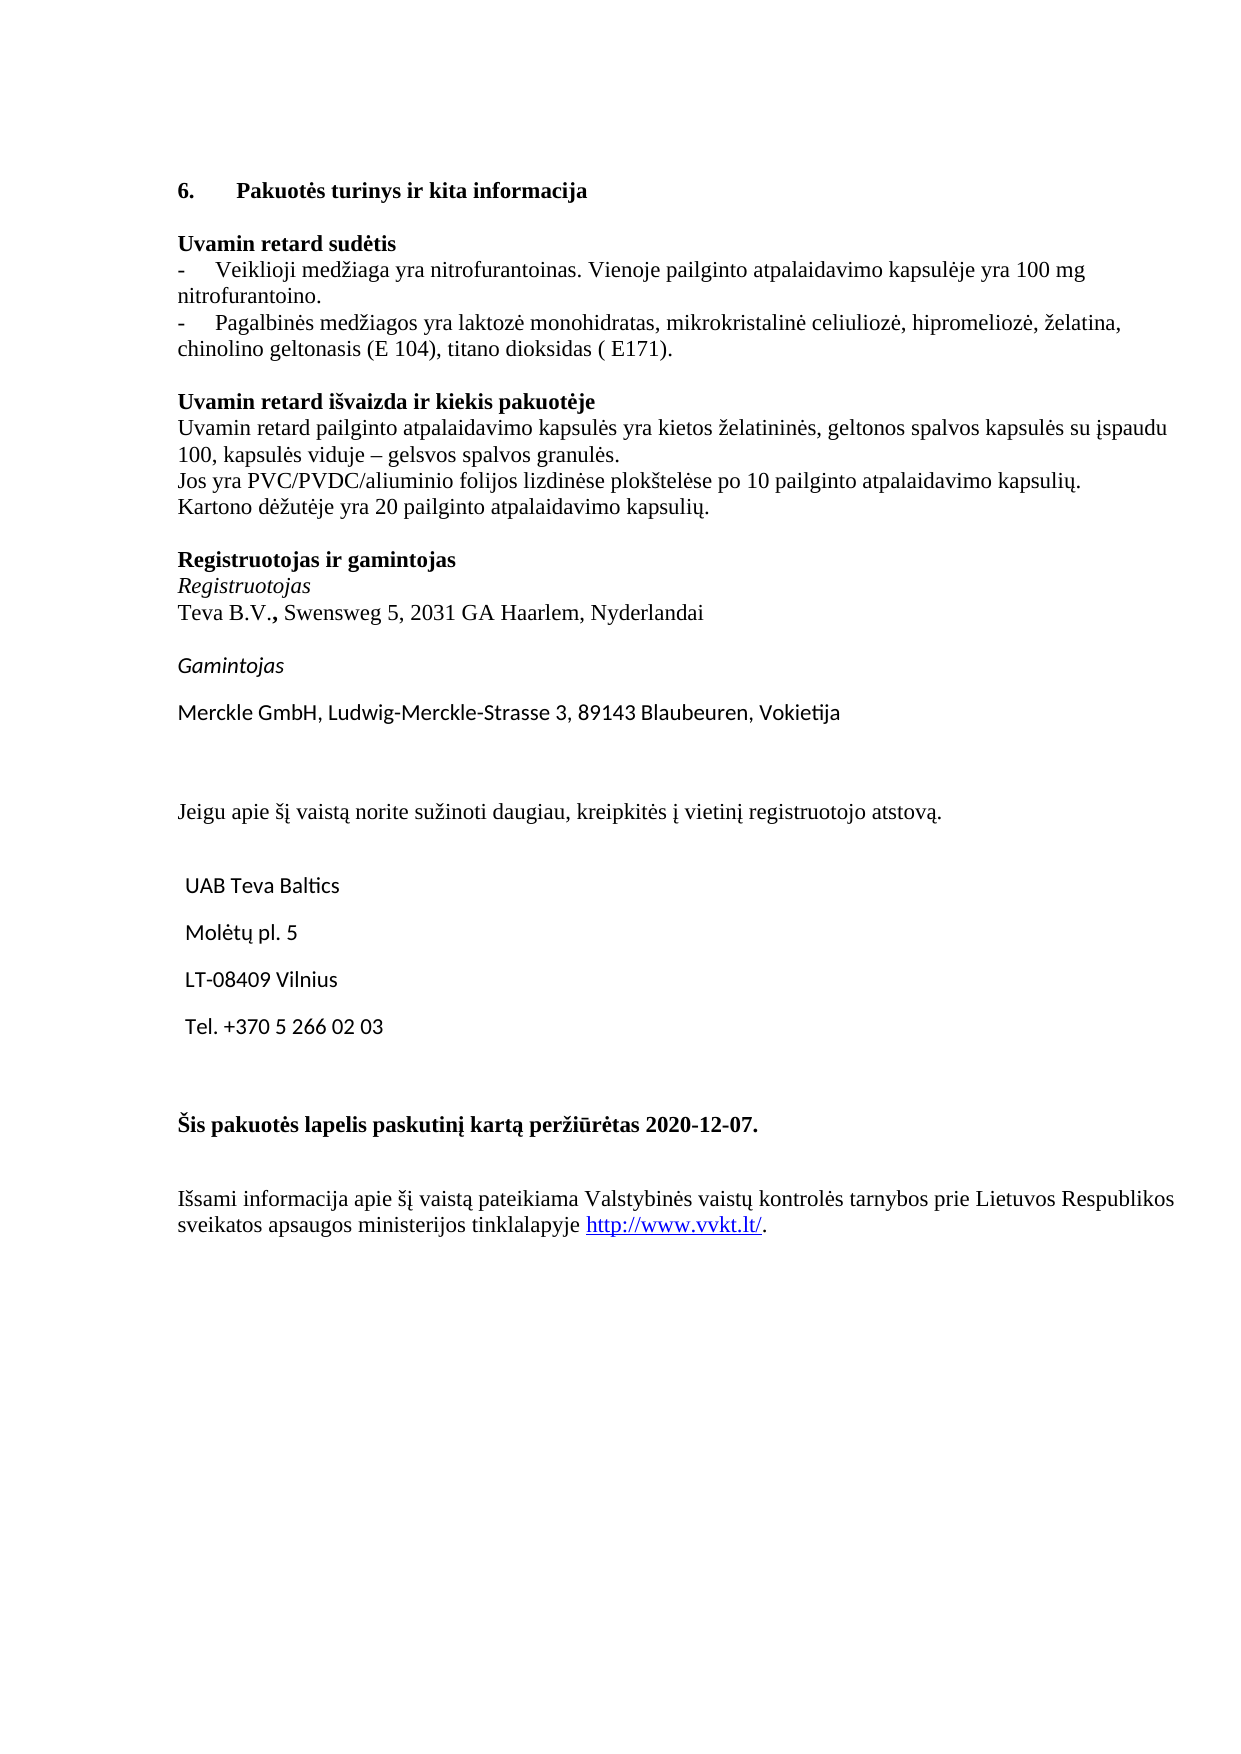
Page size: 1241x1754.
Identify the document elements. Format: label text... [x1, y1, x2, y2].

text 6. Pakuotės turinys ir kita informacija [177, 177, 1181, 203]
text Jos yra PVC/PVDC/aliuminio folijos lizdinėse plokštelėse po 10 pailginto atpalaidavimo kapsulių. [177, 467, 1181, 493]
text Kartono dėžutėje yra 20 pailginto atpalaidavimo kapsulių. [177, 493, 1181, 520]
text Išsami informacija apie šį vaistą pateikiama Valstybinės vaistų kontrolės tarnybos prie Lietuvos Respublikos sveikatos apsaugos ministerijos tinklalapyje http://www.vvkt.lt/. [177, 1185, 1181, 1237]
text Veiklioji medžiaga yra nitrofurantoinas. Vienoje pailginto atpalaidavimo kapsulėje yra 100 mg nitrofurantoino. [177, 256, 1181, 309]
text Uvamin retard sudėtis [177, 230, 1181, 256]
text Registruotojas [177, 572, 1181, 599]
text Registruotojas ir gamintojas [177, 546, 1181, 572]
text Teva B.V., Swensweg 5, 2031 GA Haarlem, Nyderlandai [177, 599, 1181, 625]
text Gamintojas [177, 652, 1181, 679]
table_header UAB Teva Baltics Molėtų pl. 5 LT-08409 Vilnius Tel. +370 5 266 02 03 [174, 871, 661, 1085]
text Merckle GmbH, Ludwig-Merckle-Strasse 3, 89143 Blaubeuren, Vokietija [177, 698, 1181, 726]
text Šis pakuotės lapelis paskutinį kartą peržiūrėtas 2020-12-07. [177, 1111, 1181, 1138]
text Pagalbinės medžiagos yra laktozė monohidratas, mikrokristalinė celiuliozė, hipromeliozė, želatina, chinolino geltonasis (E 104), titano dioksidas ( E171). [177, 309, 1181, 362]
text Uvamin retard pailginto atpalaidavimo kapsulės yra kietos želatininės, geltonos spalvos kapsulės su įspaudu 100, kapsulės viduje – gelsvos spalvos granulės. [177, 414, 1181, 467]
text Uvamin retard išvaizda ir kiekis pakuotėje [177, 388, 1181, 414]
text Jeigu apie šį vaistą norite sužinoti daugiau, kreipkitės į vietinį registruotojo atstovą. [177, 798, 1181, 824]
